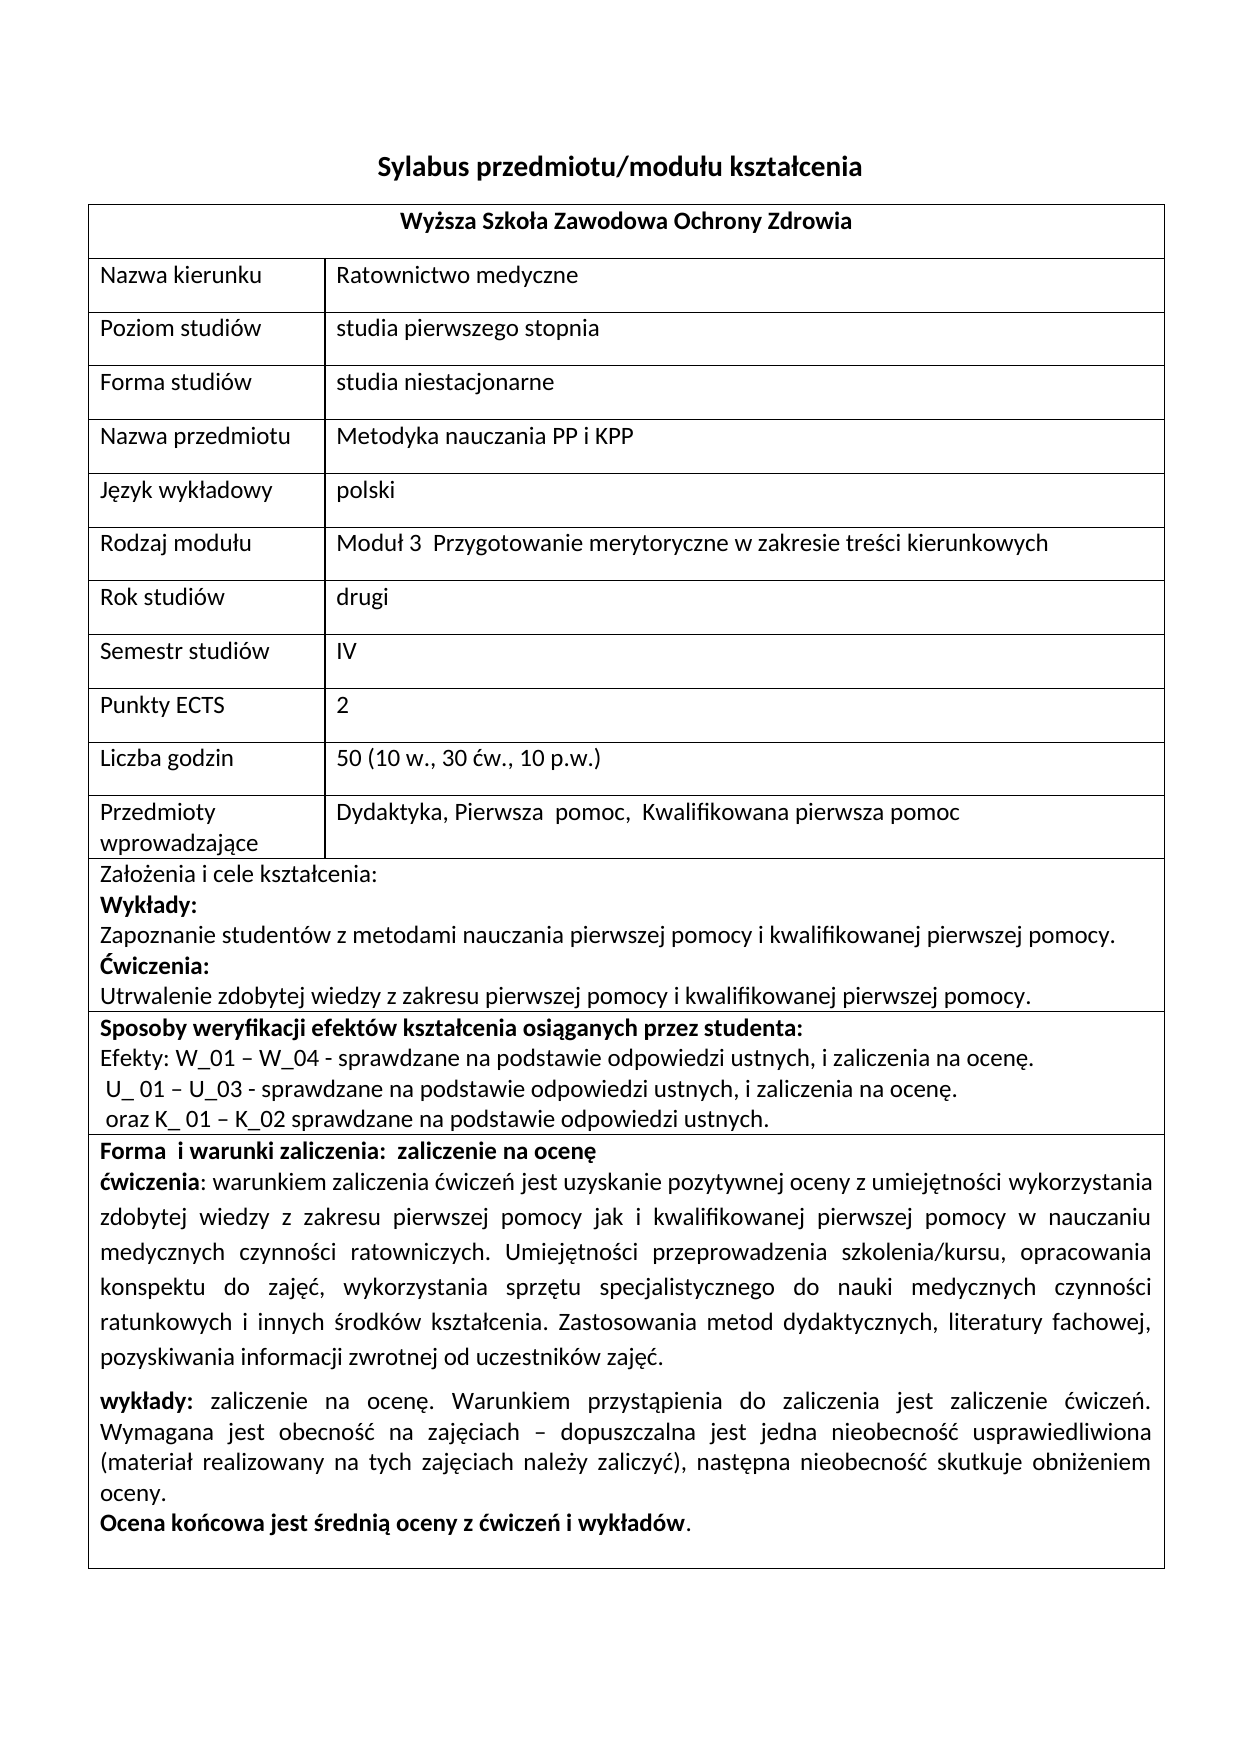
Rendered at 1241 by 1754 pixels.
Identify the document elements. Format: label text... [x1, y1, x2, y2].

table_cell Język wykładowy [89, 474, 324, 527]
table_cell Nazwa kierunku [89, 259, 324, 312]
table_cell Rok studiów [89, 581, 324, 634]
table_cell polski [326, 474, 1164, 527]
table_cell studia pierwszego stopnia [326, 313, 1164, 365]
table_cell Przedmioty wprowadzające [89, 796, 324, 857]
table_cell Poziom studiów [89, 313, 324, 365]
table_cell drugi [326, 581, 1164, 634]
table_cell Założenia i cele kształcenia: Wykłady: Zapoznanie studentów z metodami nauczania pierwszej pomocy i kwalifikowanej pierwszej pomocy. Ćwiczenia: Utrwalenie zdobytej wiedzy z zakresu pierwszej pomocy i kwalifikowanej pierwszej pomocy. [89, 859, 1164, 1011]
table_cell Rodzaj modułu [89, 528, 324, 580]
table_cell Sposoby weryfikacji efektów kształcenia osiąganych przez studenta: Efekty: W_01 – W_04 - sprawdzane na podstawie odpowiedzi ustnych, i zaliczenia na ocenę. U_ 01 – U_03 - sprawdzane na podstawie odpowiedzi ustnych, i zaliczenia na ocenę. oraz K_ 01 – K_02 sprawdzane na podstawie odpowiedzi ustnych. [89, 1012, 1164, 1134]
table_cell Semestr studiów [89, 635, 324, 688]
table_cell Forma studiów [89, 366, 324, 419]
table_cell Ratownictwo medyczne [326, 259, 1164, 312]
table_cell Moduł 3 Przygotowanie merytoryczne w zakresie treści kierunkowych [326, 528, 1164, 580]
table_cell Liczba godzin [89, 743, 324, 795]
table_cell Metodyka nauczania PP i KPP [326, 420, 1164, 473]
table_cell studia niestacjonarne [326, 366, 1164, 419]
table_cell Punkty ECTS [89, 689, 324, 742]
table_cell Nazwa przedmiotu [89, 420, 324, 473]
text Sylabus przedmiotu/modułu kształcenia [148, 148, 1093, 183]
table_cell 50 (10 w., 30 ćw., 10 p.w.) [326, 743, 1164, 795]
table_header Wyższa Szkoła Zawodowa Ochrony Zdrowia [89, 205, 1164, 258]
table_cell 2 [326, 689, 1164, 742]
table_cell Forma i warunki zaliczenia: zaliczenie na ocenę ćwiczenia: warunkiem zaliczenia ćwiczeń jest uzyskanie pozytywnej oceny z umiejętności wykorzystania zdobytej wiedzy z zakresu pierwszej pomocy jak i kwalifikowanej pierwszej pomocy w nauczaniu medycznych czynności ratowniczych. Umiejętności przeprowadzenia szkolenia/kursu, opracowania konspektu do zajęć, wykorzystania sprzętu specjalistycznego do nauki medycznych czynności ratunkowych i innych środków kształcenia. Zastosowania metod dydaktycznych, literatury fachowej, pozyskiwania informacji zwrotnej od uczestników zajęć. wykłady: zaliczenie na ocenę. Warunkiem przystąpienia do zaliczenia jest zaliczenie ćwiczeń. Wymagana jest obecność na zajęciach – dopuszczalna jest jedna nieobecność usprawiedliwiona (materiał realizowany na tych zajęciach należy zaliczyć), następna nieobecność skutkuje obniżeniem oceny. Ocena końcowa jest średnią oceny z ćwiczeń i wykładów. [89, 1135, 1164, 1568]
table_cell IV [326, 635, 1164, 688]
table_cell Dydaktyka, Pierwsza pomoc, Kwalifikowana pierwsza pomoc [326, 796, 1164, 857]
